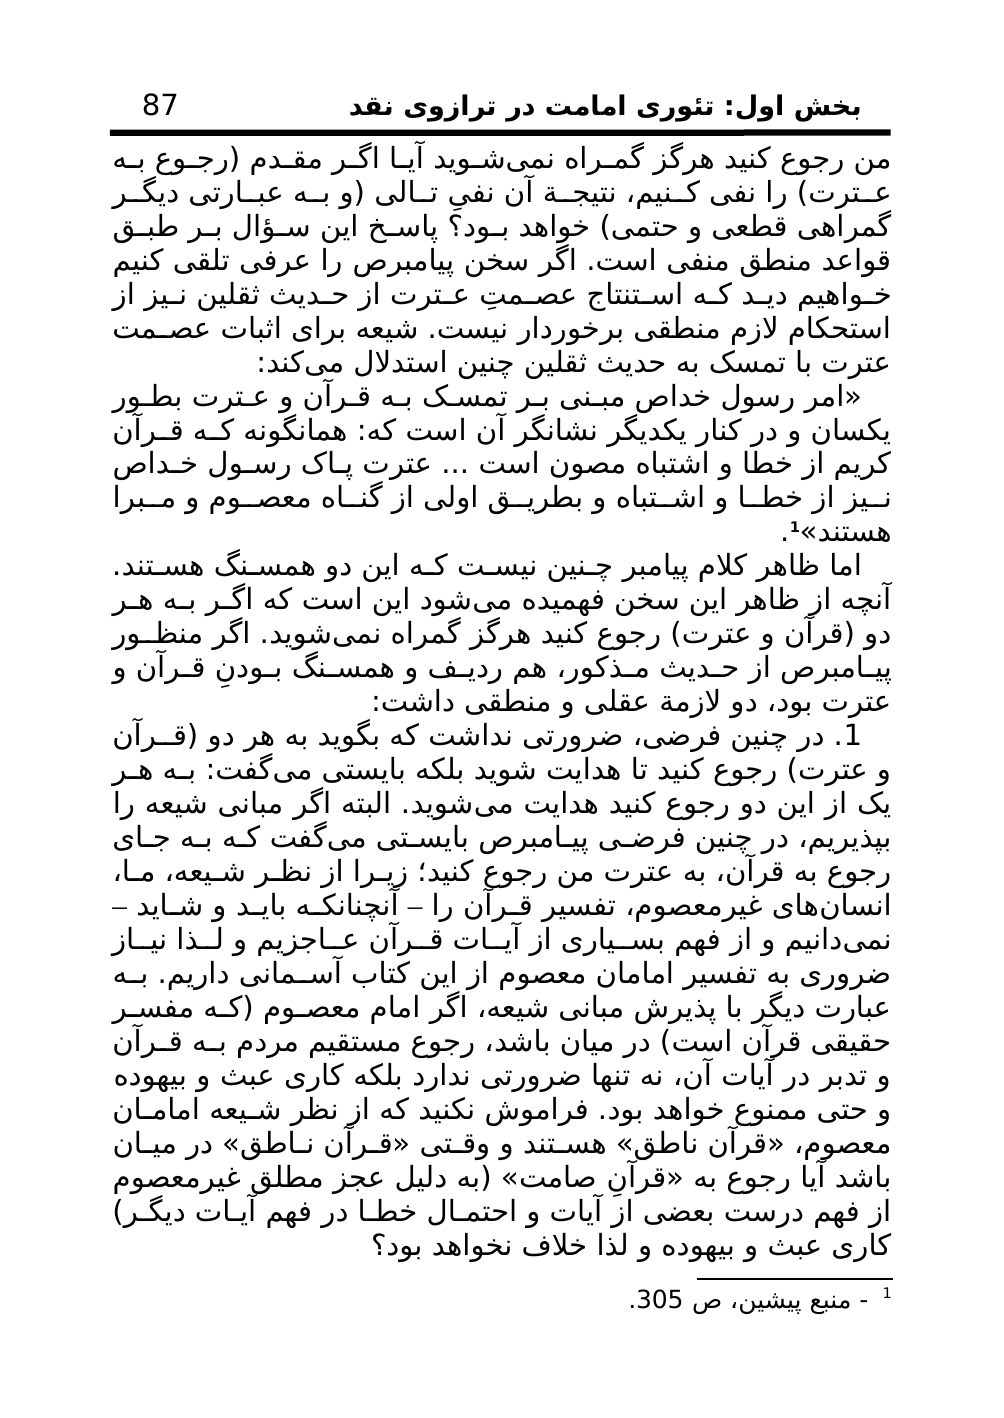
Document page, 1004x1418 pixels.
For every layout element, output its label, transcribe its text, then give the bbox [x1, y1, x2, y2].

text 1. در چنین فرضی، ضرورتی نداشت که بگوید به هر دو (قرآن و عترت) رجوع کنید تا هدایت شوید بلکه بایستی می‌گفت: به هر یک از این دو رجوع کنید هدایت می‌شوید. البته اگر مبانی شیعه را بپذیریم، در چنین فرضی پیامبرص بایستی می‌گفت که به جای رجوع به قرآن، به عترت من رجوع کنید؛ زیرا از نظر شیعه، ما، انسان‌های غیرمعصوم، تفسیر قرآن را – آنچنانکه باید و شاید – نمی‌دانیم و از فهم بسیاری از آیات قرآن عاجزیم و لذا نیاز ضروری به تفسیر امامان معصوم از این کتاب آسمانی داریم. به عبارت دیگر با پذیرش مبانی شیعه، اگر امام معصوم (که مفسر حقیقی قرآن است) در میان باشد، رجوع مستقیم مردم به قرآن و تدبر در آیات آن، نه تنها ضرورتی ندارد بلکه کاری عبث و بیهوده و حتی ممنوع خواهد بود. فراموش نکنید که از نظر شیعه امامان معصوم، «قرآن ناطق» هستند و وقتی «قرآن ناطق» در میان باشد آیا رجوع به «قرآنِ صامت» (به دلیل عجز مطلق غیرمعصوم از فهم درست بعضی از آیات و احتمال خطا در فهم آیات دیگر) کاری عبث و بیهوده و لذا خلاف نخواهد بود؟ [112, 718, 892, 1262]
text اما ظاهر کلام پیامبر چنین نیست که این دو همسنگ هستند. آنچه از ظاهر این سخن فهمیده می‌شود این است که اگر به هر دو (قرآن و عترت) رجوع کنید هرگز گمراه نمی‌شوید. اگر منظور پیامبرص از حدیث مذکور، هم ردیف و همسنگ بودنِ قرآن و عترت بود، دو لازمة عقلی و منطقی داشت: [112, 549, 892, 718]
text «امر رسول خداص مبنی بر تمسک به قرآن و عترت بطور یکسان و در کنار یکدیگر نشانگر آن است که: همانگونه که قرآن کریم از خطا و اشتباه مصون است ... عترت پاک رسول خداص نیز از خطا و اشتباه و بطریق اولی از گناه معصوم و مبرا هستند». [112, 379, 892, 549]
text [112, 141, 892, 379]
